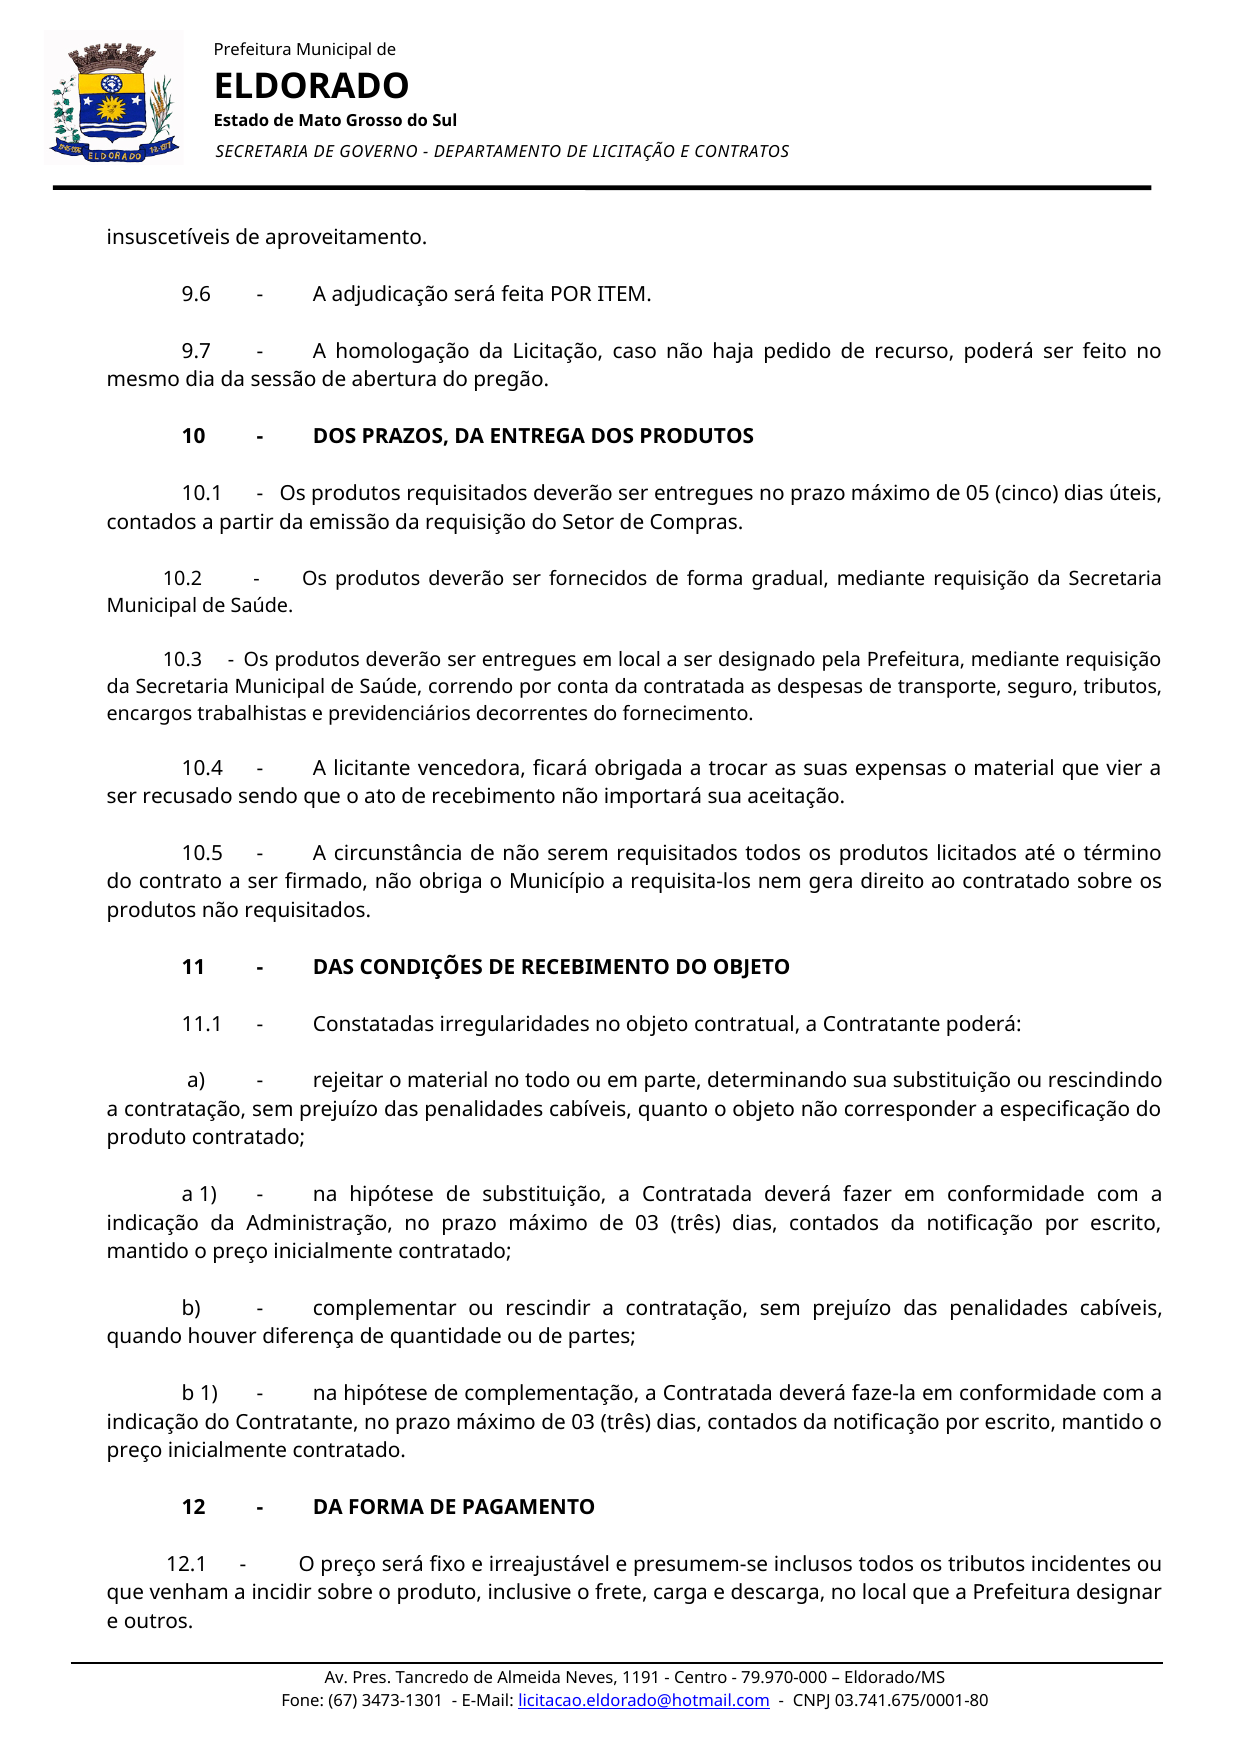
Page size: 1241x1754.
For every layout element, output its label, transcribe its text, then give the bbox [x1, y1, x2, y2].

text 10 - DOS PRAZOS, DA ENTREGA DOS PRODUTOS [106, 421, 1163, 450]
picture [43, 30, 184, 165]
text 9.5 - O recurso terá efeito suspensivo e o seu acolhimento importará a invalidação dos atos insuscetíveis de aproveitamento. [106, 222, 1163, 251]
text 10.4 - A licitante vencedora, ficará obrigada a trocar as suas expensas o material que vier a ser recusado sendo que o ato de recebimento não importará sua aceitação. [106, 753, 1163, 810]
text 11 - DAS CONDIÇÕES DE RECEBIMENTO DO OBJETO [106, 952, 1163, 980]
text 9.7 - A homologação da Licitação, caso não haja pedido de recurso, poderá ser feito no mesmo dia da sessão de abertura do pregão. [106, 336, 1163, 393]
text b) - complementar ou rescindir a contratação, sem prejuízo das penalidades cabíveis, quando houver diferença de quantidade ou de partes; [106, 1293, 1163, 1350]
text 10.1 - Os produtos requisitados deverão ser entregues no prazo máximo de 05 (cinco) dias úteis, contados a partir da emissão da requisição do Setor de Compras. [106, 478, 1163, 535]
text a 1) - na hipótese de substituição, a Contratada deverá fazer em conformidade com a indicação da Administração, no prazo máximo de 03 (três) dias, contados da notificação por escrito, mantido o preço inicialmente contratado; [106, 1179, 1163, 1265]
text 12 - DA FORMA DE PAGAMENTO [106, 1492, 1163, 1521]
text 10.3 - Os produtos deverão ser entregues em local a ser designado pela Prefeitura, mediante requisição da Secretaria Municipal de Saúde, correndo por conta da contratada as despesas de transporte, seguro, tributos, encargos trabalhistas e previdenciários decorrentes do fornecimento. [106, 645, 1163, 726]
text 10.5 - A circunstância de não serem requisitados todos os produtos licitados até o término do contrato a ser firmado, não obriga o Município a requisita-los nem gera direito ao contratado sobre os produtos não requisitados. [106, 838, 1163, 923]
text 10.2 - Os produtos deverão ser fornecidos de forma gradual, mediante requisição da Secretaria Municipal de Saúde. [106, 564, 1163, 618]
text b 1) - na hipótese de complementação, a Contratada deverá faze-la em conformidade com a indicação do Contratante, no prazo máximo de 03 (três) dias, contados da notificação por escrito, mantido o preço inicialmente contratado. [106, 1378, 1163, 1464]
text 9.6 - A adjudicação será feita POR ITEM. [106, 279, 1163, 308]
text 12.1 - O preço será fixo e irreajustável e presumem-se inclusos todos os tributos incidentes ou que venham a incidir sobre o produto, inclusive o frete, carga e descarga, no local que a Prefeitura designar e outros. [106, 1549, 1163, 1634]
text a) - rejeitar o material no todo ou em parte, determinando sua substituição ou rescindindo a contratação, sem prejuízo das penalidades cabíveis, quanto o objeto não corresponder a especificação do produto contratado; [106, 1066, 1163, 1151]
text 11.1 - Constatadas irregularidades no objeto contratual, a Contratante poderá: [106, 1009, 1163, 1037]
